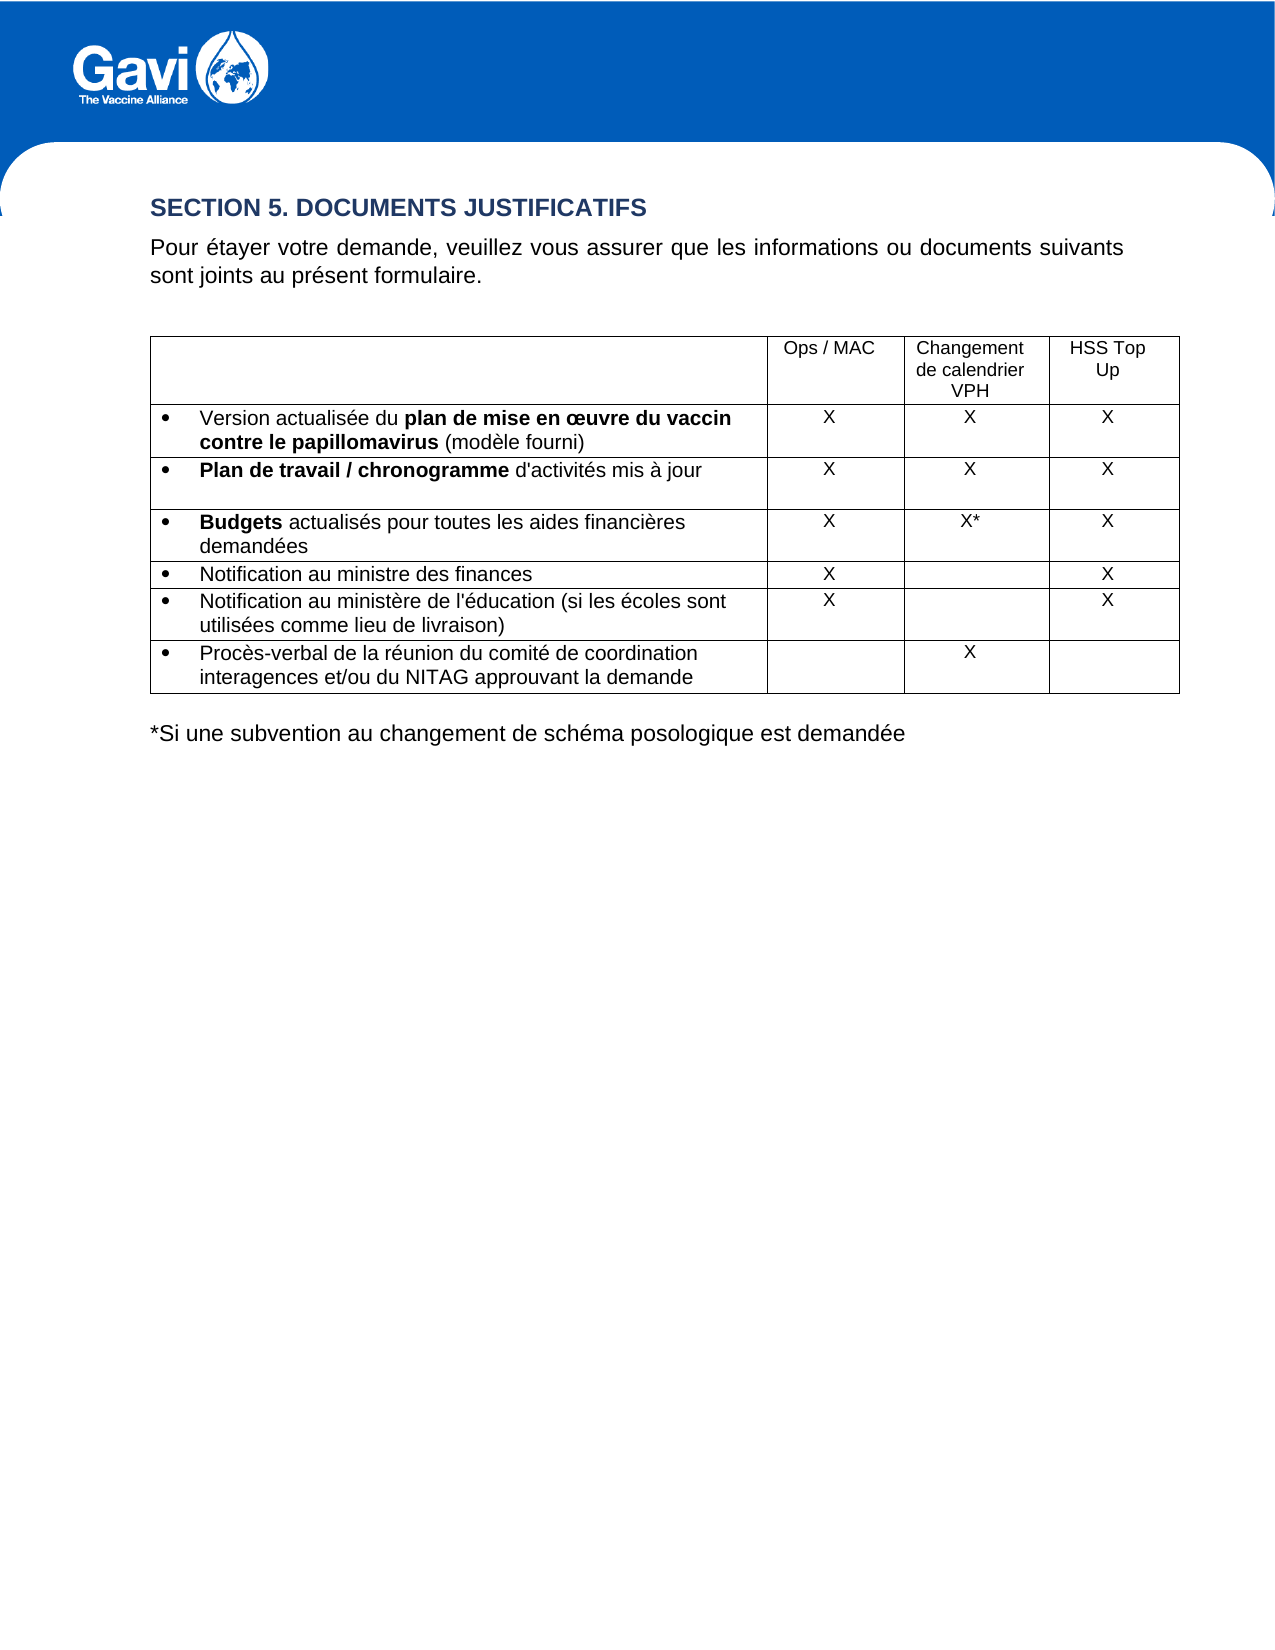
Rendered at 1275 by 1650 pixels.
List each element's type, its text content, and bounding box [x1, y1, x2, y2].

table_cell X [768, 562, 904, 588]
list SECTION 5. DOCUMENTS JUSTIFICATIFS [150, 192, 1125, 221]
table_cell [905, 589, 1049, 640]
table_cell X [1050, 589, 1179, 640]
table_cell X [1050, 562, 1179, 588]
picture [73, 31, 269, 104]
text *Si une subvention au changement de schéma posologique est demandée [150, 720, 1125, 746]
table_cell X [905, 405, 1049, 457]
text Pour étayer votre demande, veuillez vous assurer que les informations ou documents suivants sont joints au présent formulaire. [150, 234, 1125, 288]
table_cell Plan de travail / chronogramme d'activités mis à jour [151, 458, 767, 508]
table_cell Budgets actualisés pour toutes les aides financières demandées [151, 510, 767, 561]
table_cell [905, 562, 1049, 588]
table_cell X [768, 405, 904, 457]
table_cell X [905, 458, 1049, 508]
table_cell [768, 641, 904, 692]
table_cell X [768, 510, 904, 561]
table_header HSS Top Up [1050, 337, 1179, 404]
table_header Changement de calendrier VPH [905, 337, 1049, 404]
table_cell X [768, 589, 904, 640]
table_header [151, 337, 767, 404]
table_cell Procès-verbal de la réunion du comité de coordination interagences et/ou du NITAG approuvant la demande [151, 641, 767, 692]
table_cell X* [905, 510, 1049, 561]
table_cell X [768, 458, 904, 508]
table_cell X [905, 641, 1049, 692]
table_header Ops / MAC [768, 337, 904, 404]
table_cell X [1050, 510, 1179, 561]
table_cell Notification au ministère de l'éducation (si les écoles sont utilisées comme lieu de livraison) [151, 589, 767, 640]
table_cell Notification au ministre des finances [151, 562, 767, 588]
table_cell [1050, 641, 1179, 692]
table_cell X [1050, 458, 1179, 508]
table_cell X [1050, 405, 1179, 457]
table_cell Version actualisée du plan de mise en œuvre du vaccin contre le papillomavirus (modèle fourni) [151, 405, 767, 457]
